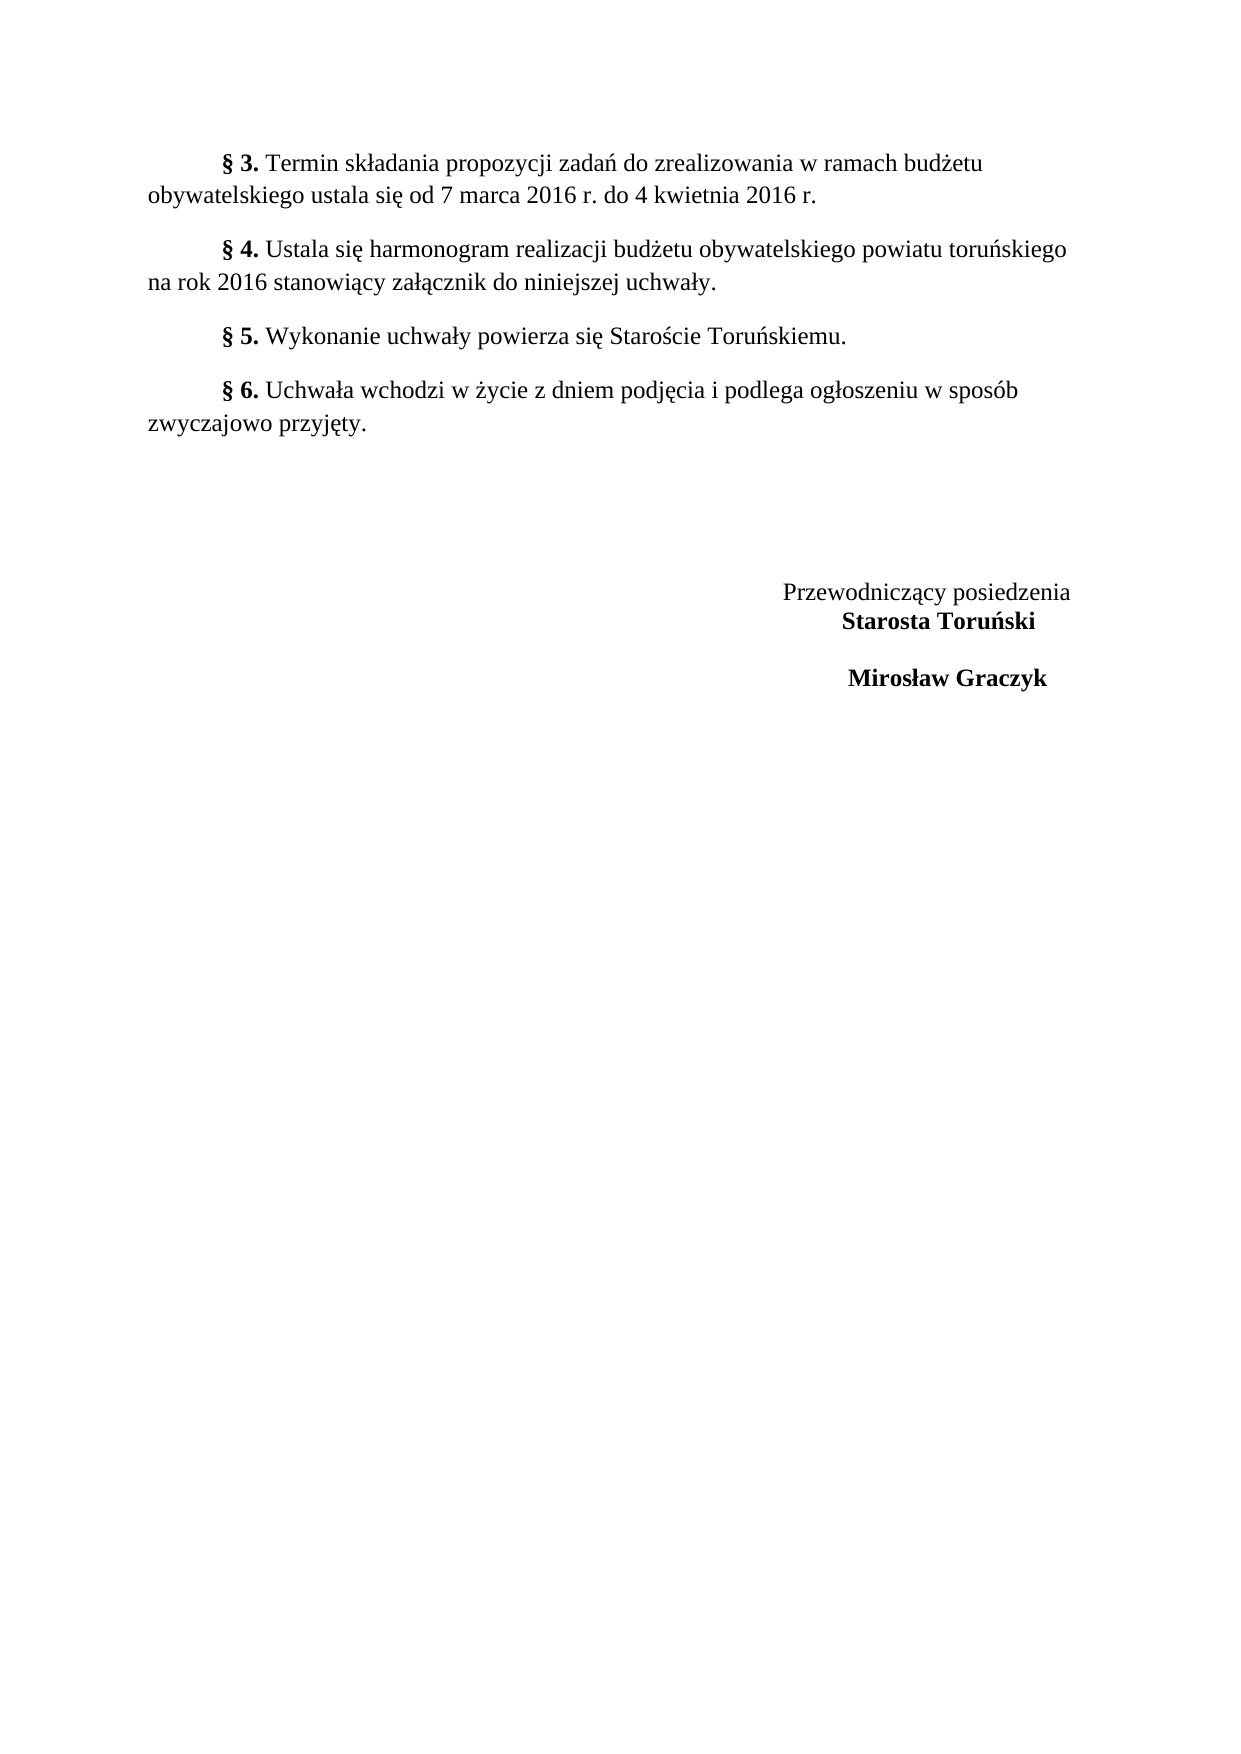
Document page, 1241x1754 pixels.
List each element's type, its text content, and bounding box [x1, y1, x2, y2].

text § 5. Wykonanie uchwały powierza się Staroście Toruńskiemu. [148, 321, 1093, 350]
text Mirosław Graczyk [738, 663, 1093, 692]
text Przewodniczący posiedzenia [783, 577, 1093, 606]
text § 4. Ustala się harmonogram realizacji budżetu obywatelskiego powiatu toruńskiego na rok 2016 stanowiący załącznik do niniejszej uchwały. [148, 234, 1093, 296]
text § 6. Uchwała wchodzi w życie z dniem podjęcia i podlega ogłoszeniu w sposób zwyczajowo przyjęty. [148, 375, 1093, 437]
text Starosta Toruński [768, 606, 1093, 634]
text § 3. Termin składania propozycji zadań do zrealizowania w ramach budżetu obywatelskiego ustala się od 7 marca 2016 r. do 4 kwietnia 2016 r. [148, 148, 1093, 209]
